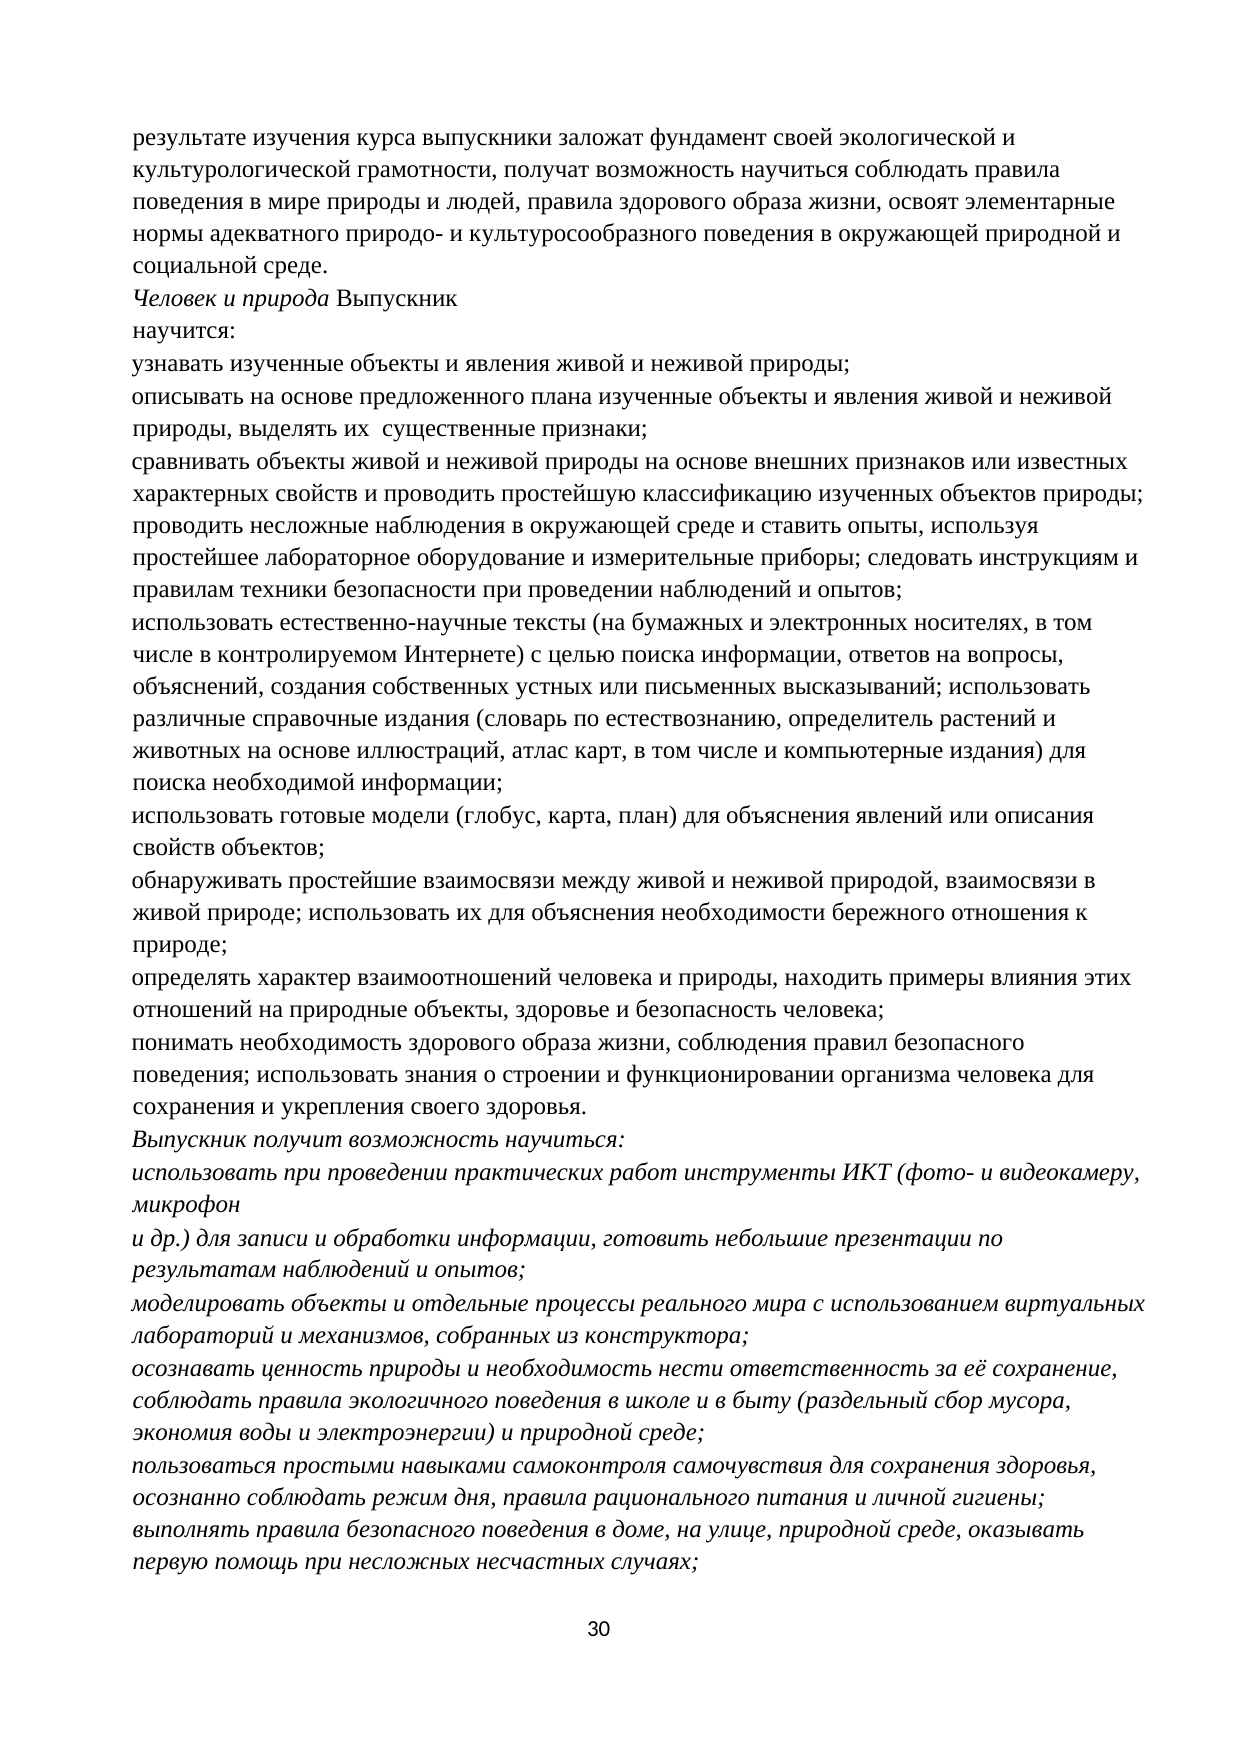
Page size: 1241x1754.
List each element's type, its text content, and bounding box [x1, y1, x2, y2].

text узнавать изученные объекты и явления живой и неживой природы; [131, 348, 1146, 377]
text обнаруживать простейшие взаимосвязи между живой и неживой природой, взаимосвязи в живой природе; использовать их для объяснения необходимости бережного отношения к природе; [131, 865, 1146, 957]
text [131, 122, 1124, 278]
text описывать на основе предложенного плана изученные объекты и явления живой и неживой природы, выделять их существенные признаки; [131, 381, 1146, 442]
text Выпускник получит возможность научиться: [131, 1124, 1151, 1153]
text использовать естественно-научные тексты (на бумажных и электронных носителях, в том числе в контролируемом Интернете) с целью поиска информации, ответов на вопросы, объяснений, создания собственных устных или письменных высказываний; использовать различные справочные издания (словарь по естествознанию, определитель растений и животных на основе иллюстраций, атлас карт, в том числе и компьютерные издания) для поиска необходимой информации; [131, 607, 1094, 795]
text осознавать ценность природы и необходимость нести ответственность за её сохранение, соблюдать правила экологичного поведения в школе и в быту (раздельный сбор мусора, экономия воды и электроэнергии) и природной среде; [131, 1353, 1151, 1446]
text и др.) для записи и обработки информации, готовить небольшие презентации по результатам наблюдений и опытов; [131, 1223, 1151, 1283]
text использовать готовые модели (глобус, карта, план) для объяснения явлений или описания свойств объектов; [131, 800, 1146, 860]
text Человек и природа Выпускник научится: [131, 283, 458, 344]
text моделировать объекты и отдельные процессы реального мира с использованием виртуальных лабораторий и механизмов, собранных из конструктора; [131, 1288, 1151, 1349]
text понимать необходимость здорового образа жизни, соблюдения правил безопасного поведения; использовать знания о строении и функционировании организма человека для сохранения и укрепления своего здоровья. [131, 1027, 1146, 1119]
text пользоваться простыми навыками самоконтроля самочувствия для сохранения здоровья, осознанно соблюдать режим дня, правила рационального питания и личной гигиены; выполнять правила безопасного поведения в доме, на улице, природной среде, оказывать первую помощь при несложных несчастных случаях; [131, 1451, 1151, 1575]
text использовать при проведении практических работ инструменты ИКТ (фото- и видеокамеру, микрофон [131, 1157, 1151, 1218]
text сравнивать объекты живой и неживой природы на основе внешних признаков или известных характерных свойств и проводить простейшую классификацию изученных объектов природы; проводить несложные наблюдения в окружающей среде и ставить опыты, используя простейшее лабораторное оборудование и измерительные приборы; следовать инструкциям и правилам техники безопасности при проведении наблюдений и опытов; [131, 446, 1146, 603]
text определять характер взаимоотношений человека и природы, находить примеры влияния этих отношений на природные объекты, здоровье и безопасность человека; [131, 962, 1146, 1022]
